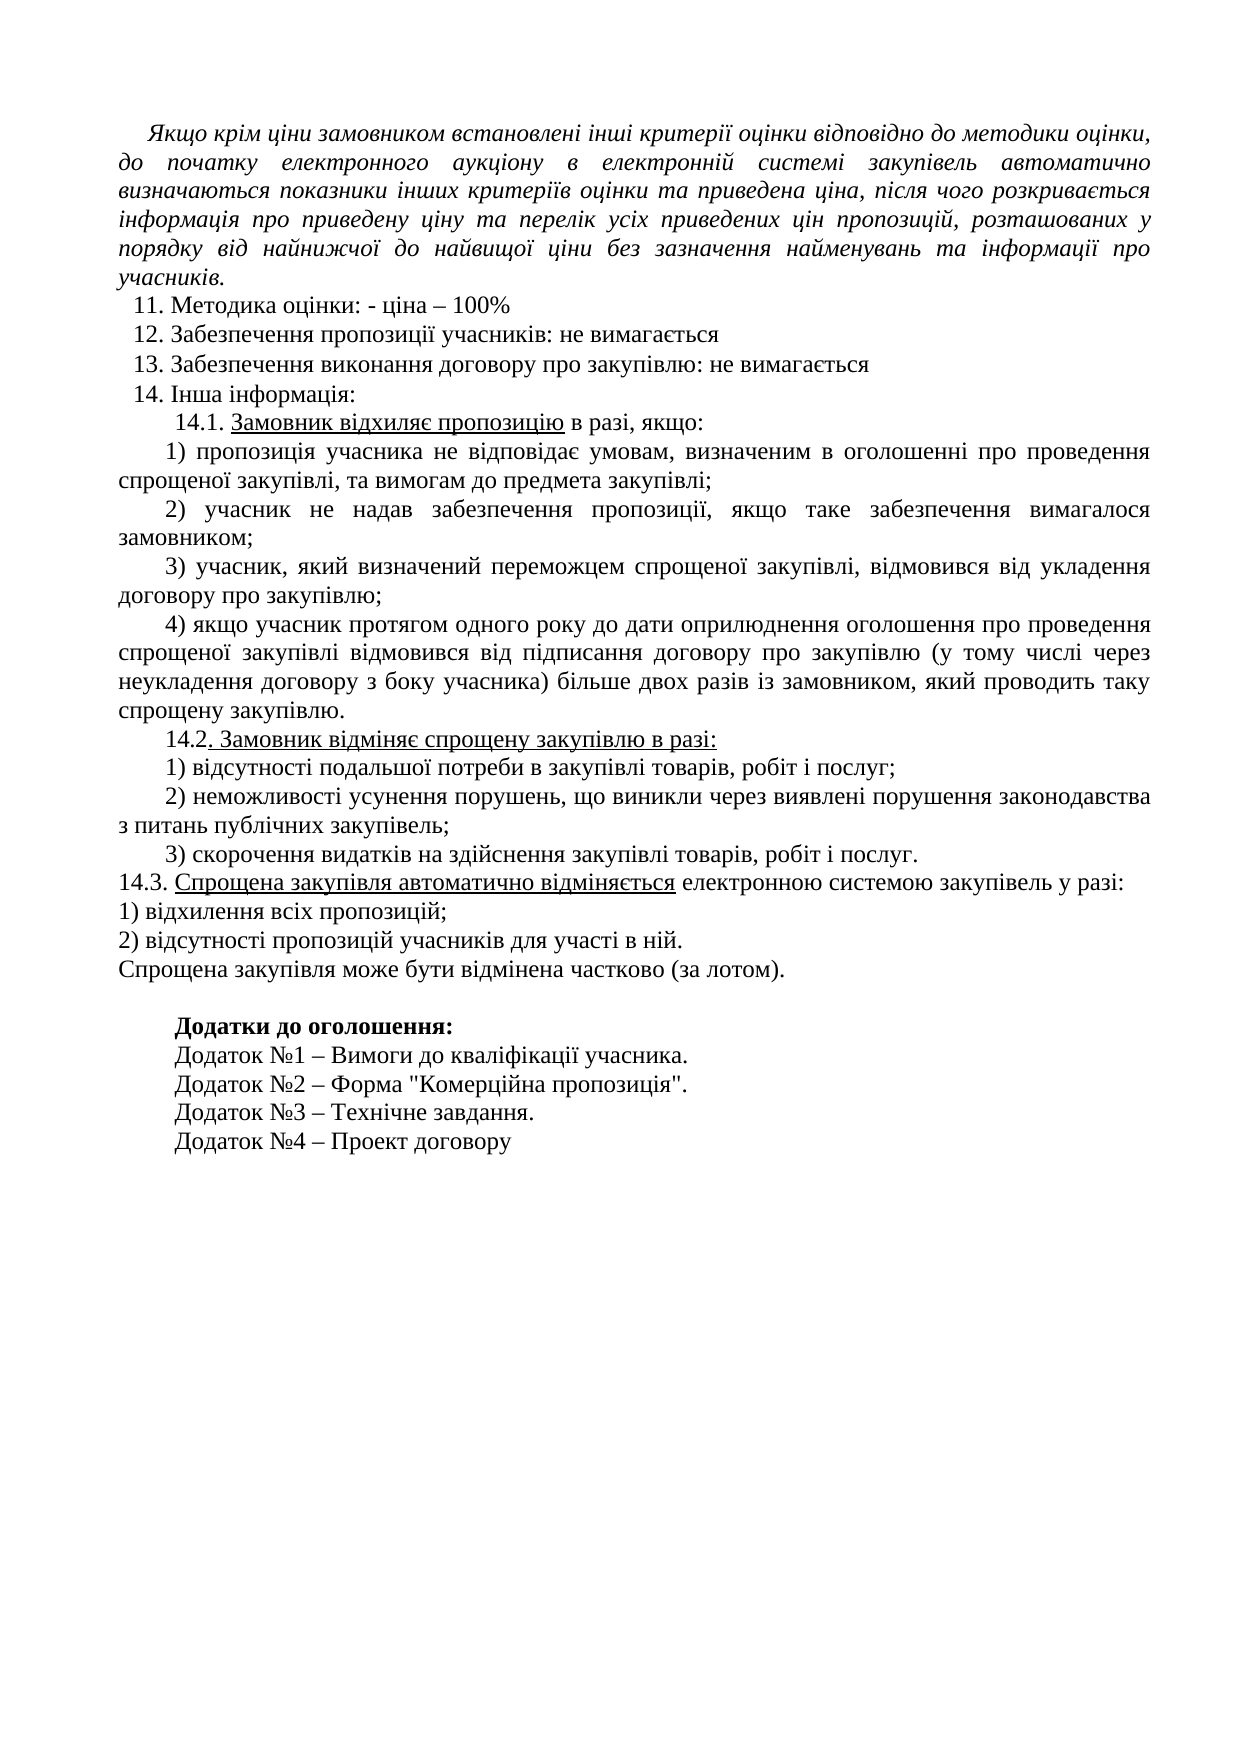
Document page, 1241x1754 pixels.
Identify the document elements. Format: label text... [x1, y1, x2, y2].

text 4) якщо учасник протягом одного року до дати оприлюднення оголошення про проведення спрощеної закупівлі відмовився від підписання договору про закупівлю (у тому числі через неукладення договору з боку учасника) більше двох разів із замовником, який проводить таку спрощену закупівлю. [118, 609, 1152, 724]
text Спрощена закупівля може бути відмінена частково (за лотом). [118, 954, 1152, 982]
text 13. Забезпечення виконання договору про закупівлю: не вимагається [118, 348, 1152, 379]
text Додаток №2 – Форма "Комерційна пропозиція". [118, 1069, 1152, 1097]
text 1) відсутності подальшої потреби в закупівлі товарів, робіт і послуг; [118, 752, 1152, 781]
text 12. Забезпечення пропозиції учасників: не вимагається [118, 319, 1152, 348]
text 3) скорочення видатків на здійснення закупівлі товарів, робіт і послуг. [118, 839, 1152, 867]
text Додаток №3 – Технічне завдання. [118, 1097, 1152, 1126]
text 11. Методика оцінки: - ціна – 100% [118, 291, 1152, 319]
text 2) учасник не надав забезпечення пропозиції, якщо таке забезпечення вимагалося замовником; [118, 494, 1152, 551]
text Додатки до оголошення: [118, 1011, 1152, 1040]
text 3) учасник, який визначений переможцем спрощеної закупівлі, відмовився від укладення договору про закупівлю; [118, 551, 1152, 609]
text 14.2. Замовник відміняє спрощену закупівлю в разі: [118, 724, 1152, 752]
text 1) пропозиція учасника не відповідає умовам, визначеним в оголошенні про проведення спрощеної закупівлі, та вимогам до предмета закупівлі; [118, 436, 1152, 494]
text 2) відсутності пропозицій учасників для участі в ній. [118, 925, 1152, 954]
text 14. Інша інформація: [118, 379, 1152, 407]
text Додаток №1 – Вимоги до кваліфікації учасника. [118, 1040, 1152, 1069]
text 1) відхилення всіх пропозицій; [118, 896, 1152, 925]
text Додаток №4 – Проект договору [118, 1126, 1152, 1155]
text Якщо крім ціни замовником встановлені інші критерії оцінки відповідно до методики оцінки, до початку електронного аукціону в електронній системі закупівель автоматично визначаються показники інших критеріїв оцінки та приведена ціна, після чого розкривається інформація про приведену ціну та перелік усіх приведених цін пропозицій, розташованих у порядку від найнижчої до найвищої ціни без зазначення найменувань та інформації про учасників. [118, 118, 1152, 291]
text 14.3. Спрощена закупівля автоматично відміняється електронною системою закупівель у разі: [118, 867, 1152, 896]
text 2) неможливості усунення порушень, що виникли через виявлені порушення законодавства з питань публічних закупівель; [118, 781, 1152, 839]
text 14.1. Замовник відхиляє пропозицію в разі, якщо: [118, 407, 1152, 436]
